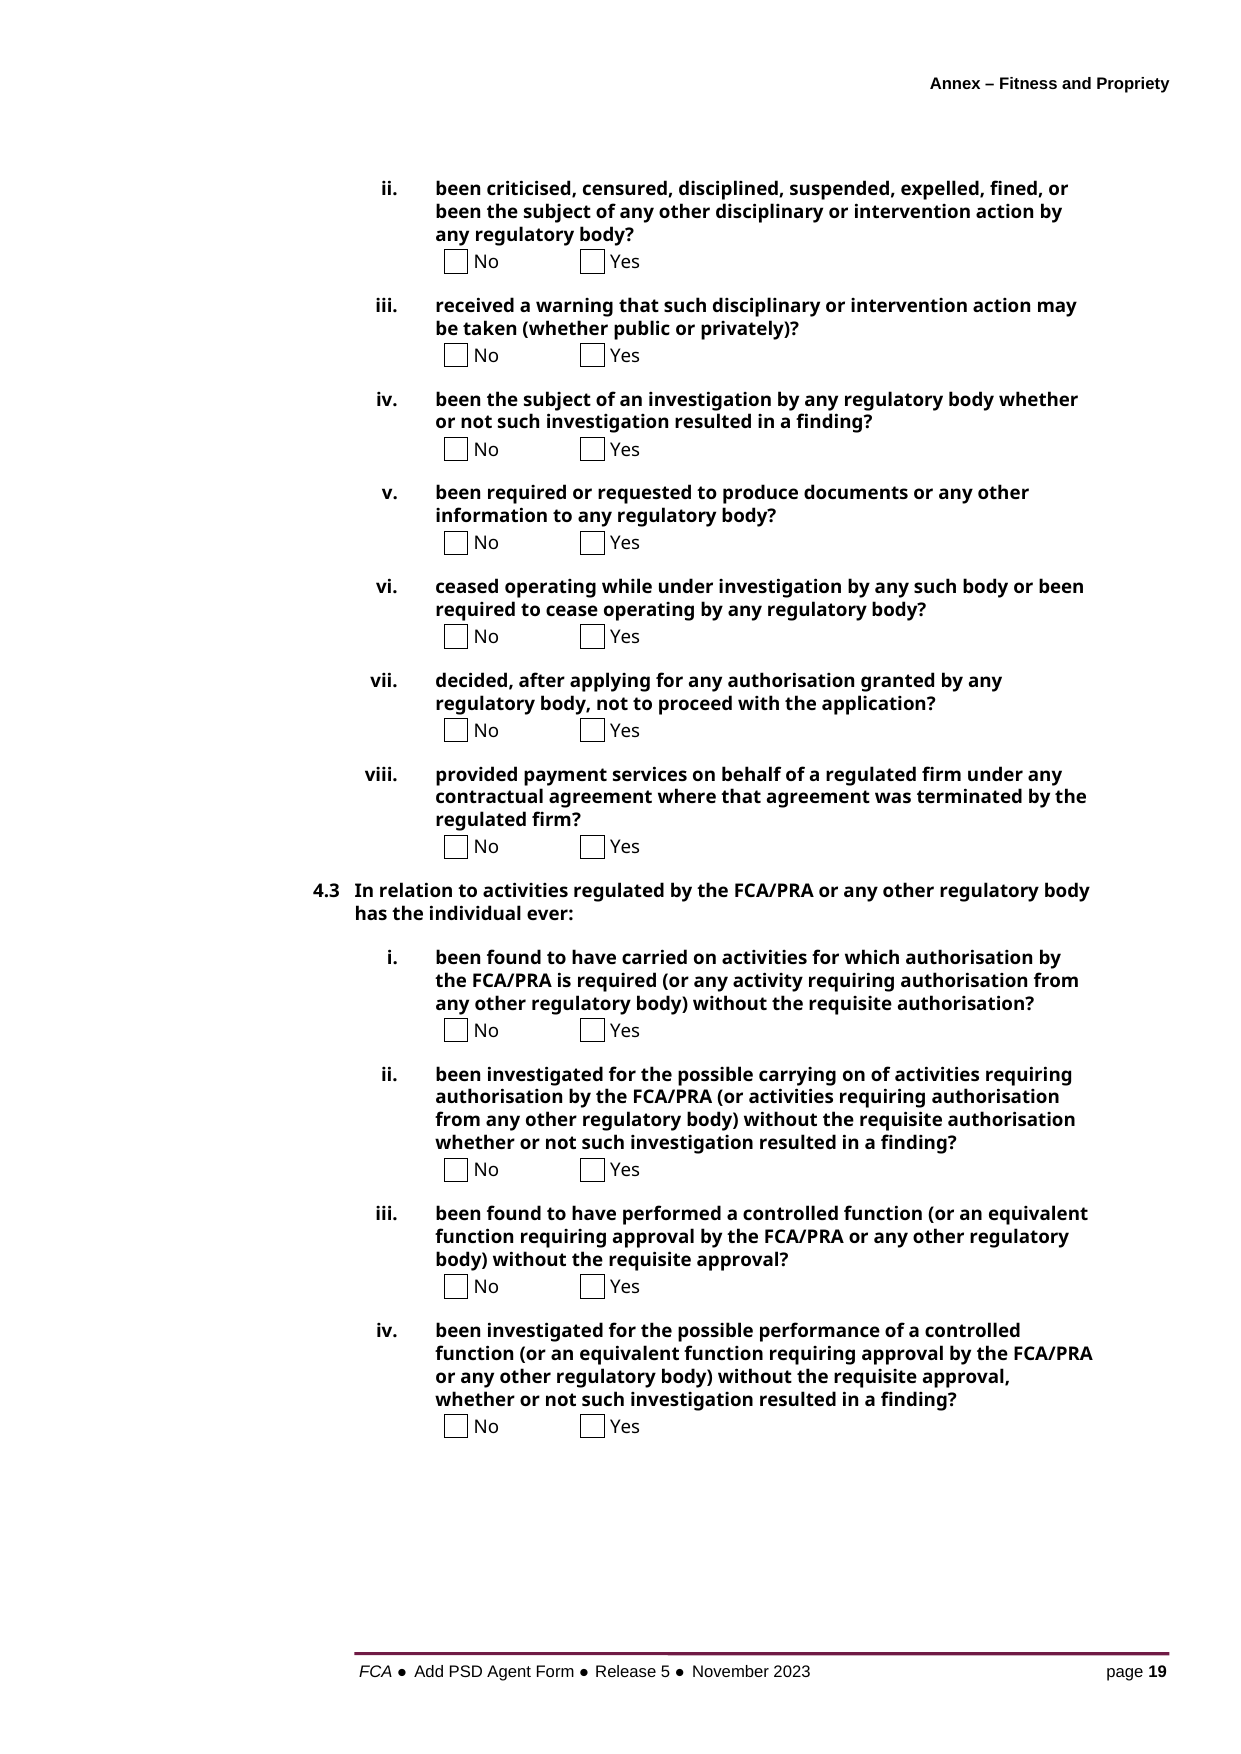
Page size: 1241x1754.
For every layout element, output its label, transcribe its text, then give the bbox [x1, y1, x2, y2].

list ceased operating while under investigation by any such body or been required to cease operating by any regulatory body? [398, 575, 1093, 621]
list received a warning that such disciplinary or intervention action may be taken (whether public or privately)? [398, 294, 1093, 340]
text No Yes [581, 532, 604, 554]
text No Yes [445, 1159, 467, 1181]
text No Yes [581, 1275, 604, 1298]
text No Yes [445, 344, 467, 366]
text No Yes [581, 438, 604, 460]
text No Yes [605, 719, 1093, 742]
text No Yes [605, 836, 1093, 858]
text No Yes [581, 719, 604, 741]
text No Yes [605, 344, 1093, 367]
text No Yes [445, 1415, 467, 1437]
text No Yes [445, 625, 467, 648]
list been investigated for the possible carrying on of activities requiring authorisation by the FCA/PRA (or activities requiring authorisation from any other regulatory body) without the requisite authorisation whether or not such investigation resulted in a finding? [398, 1063, 1093, 1154]
list been the subject of an investigation by any regulatory body whether or not such investigation resulted in a finding? [398, 388, 1093, 433]
text No Yes [445, 532, 467, 554]
text No Yes [445, 438, 467, 460]
text No Yes [581, 344, 604, 366]
list decided, after applying for any authorisation granted by any regulatory body, not to proceed with the application? [398, 669, 1093, 715]
text No Yes [445, 250, 467, 273]
text No Yes [468, 1019, 580, 1042]
list been investigated for the possible performance of a controlled function (or an equivalent function requiring approval by the FCA/PRA or any other regulatory body) without the requisite approval, whether or not such investigation resulted in a finding? [398, 1319, 1093, 1411]
list been criticised, censured, disciplined, suspended, expelled, fined, or been the subject of any other disciplinary or intervention action by any regulatory body? [398, 177, 1093, 246]
text No Yes [445, 719, 467, 741]
text No Yes [468, 1275, 580, 1298]
text No Yes [445, 836, 467, 858]
text No Yes [581, 625, 604, 648]
list been required or requested to produce documents or any other information to any regulatory body? [398, 481, 1093, 527]
text No Yes [468, 719, 580, 742]
text No Yes [605, 1415, 1093, 1438]
text No Yes [605, 531, 1093, 554]
text No Yes [468, 1158, 580, 1181]
list provided payment services on behalf of a regulated firm under any contractual agreement where that agreement was terminated by the regulated firm? [398, 763, 1093, 831]
text No Yes [468, 625, 580, 648]
text No Yes [605, 625, 1093, 648]
text No Yes [581, 1019, 604, 1041]
text No Yes [581, 250, 604, 273]
text No Yes [468, 250, 580, 273]
text 4.3 In relation to activities regulated by the FCA/PRA or any other regulatory body has the individual ever: [295, 879, 1093, 925]
text No Yes [605, 1158, 1093, 1181]
list been found to have performed a controlled function (or an equivalent function requiring approval by the FCA/PRA or any other regulatory body) without the requisite approval? [398, 1202, 1093, 1271]
text No Yes [605, 250, 1093, 273]
text No Yes [445, 1019, 467, 1041]
text No Yes [605, 438, 1093, 461]
text No Yes [605, 1275, 1093, 1298]
text No Yes [581, 1159, 604, 1181]
text No Yes [468, 531, 580, 554]
text No Yes [468, 1415, 580, 1438]
text No Yes [468, 344, 580, 367]
text No Yes [445, 1275, 467, 1298]
text No Yes [581, 1415, 604, 1437]
text No Yes [581, 836, 604, 858]
text No Yes [605, 1019, 1093, 1042]
list been found to have carried on activities for which authorisation by the FCA/PRA is required (or any activity requiring authorisation from any other regulatory body) without the requisite authorisation? [398, 946, 1093, 1015]
text No Yes [468, 836, 580, 858]
text No Yes [468, 438, 580, 461]
